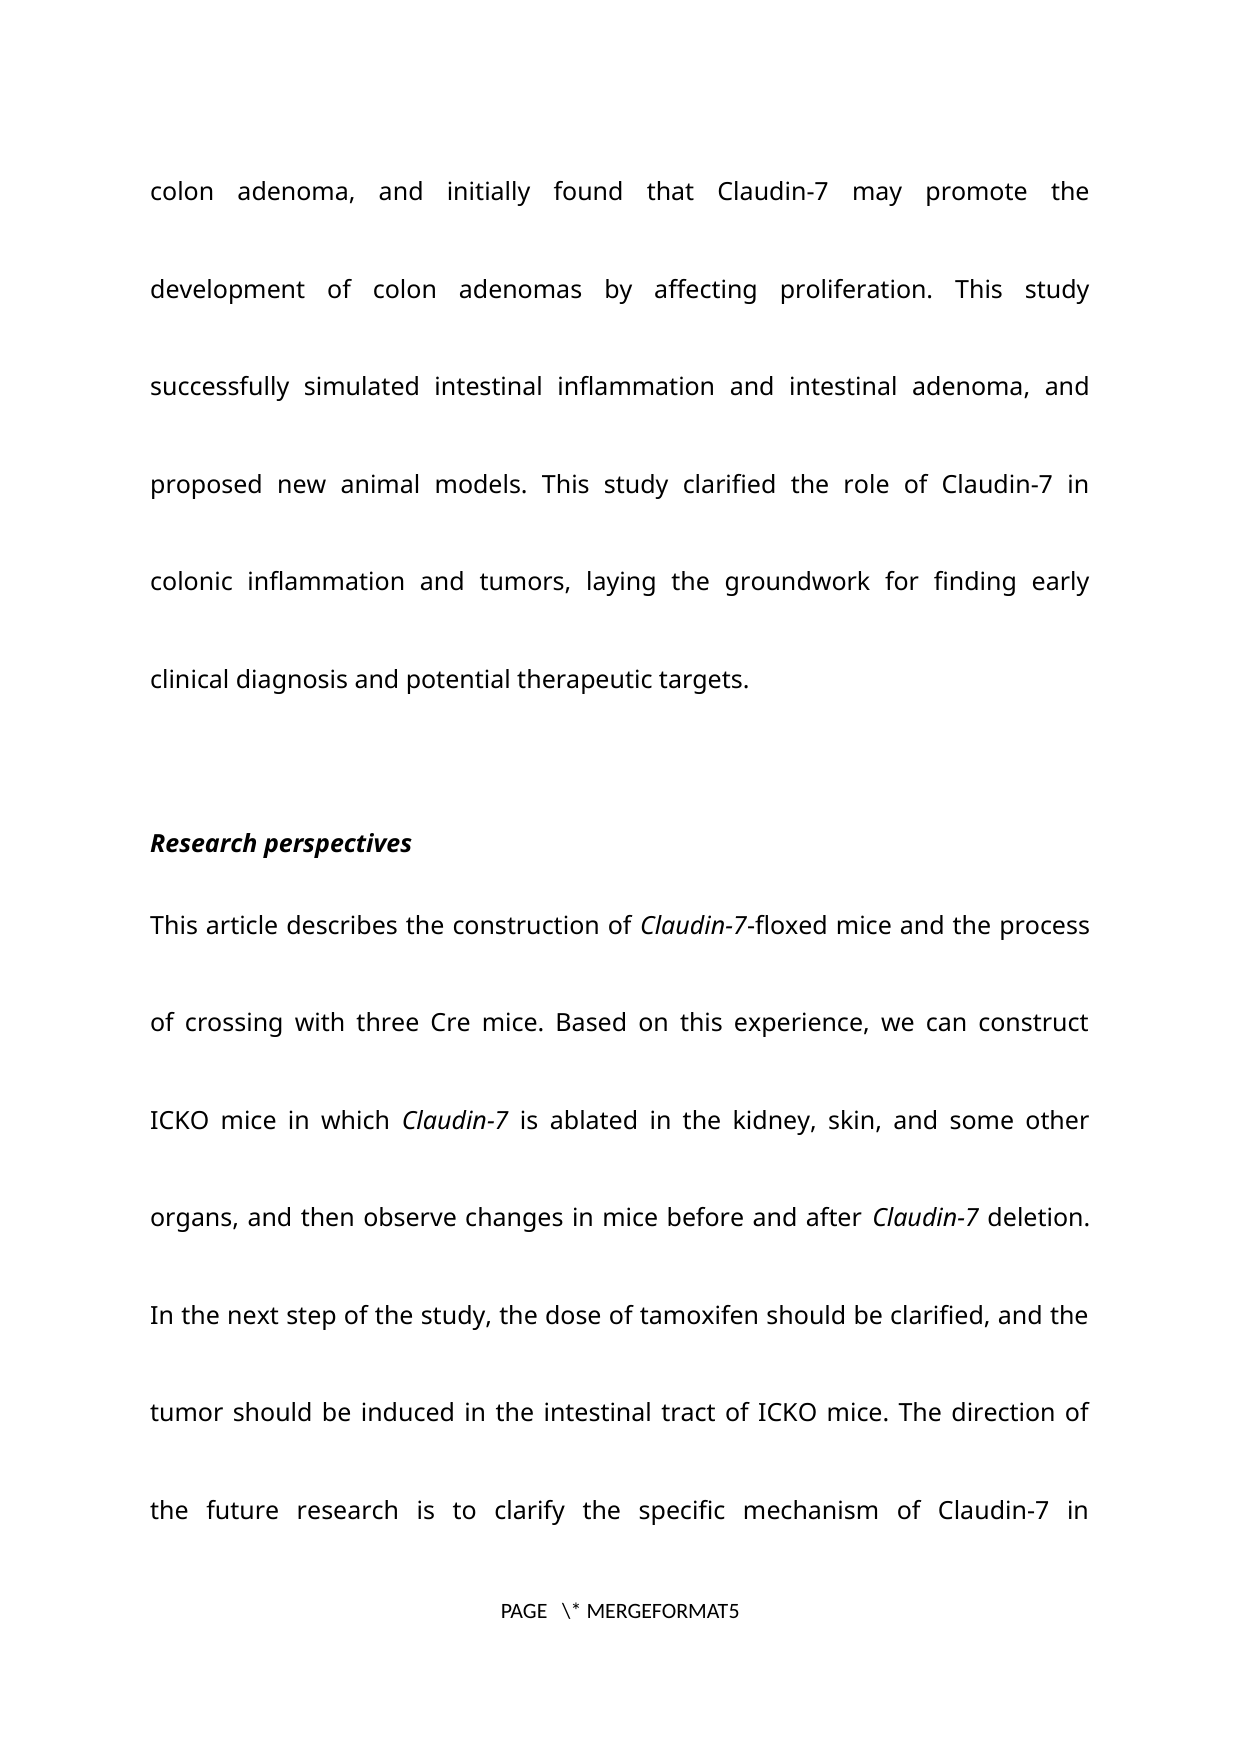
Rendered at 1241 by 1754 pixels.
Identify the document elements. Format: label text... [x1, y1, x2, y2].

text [150, 159, 1090, 711]
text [150, 892, 1090, 1542]
text Research perspectives [150, 810, 1090, 875]
